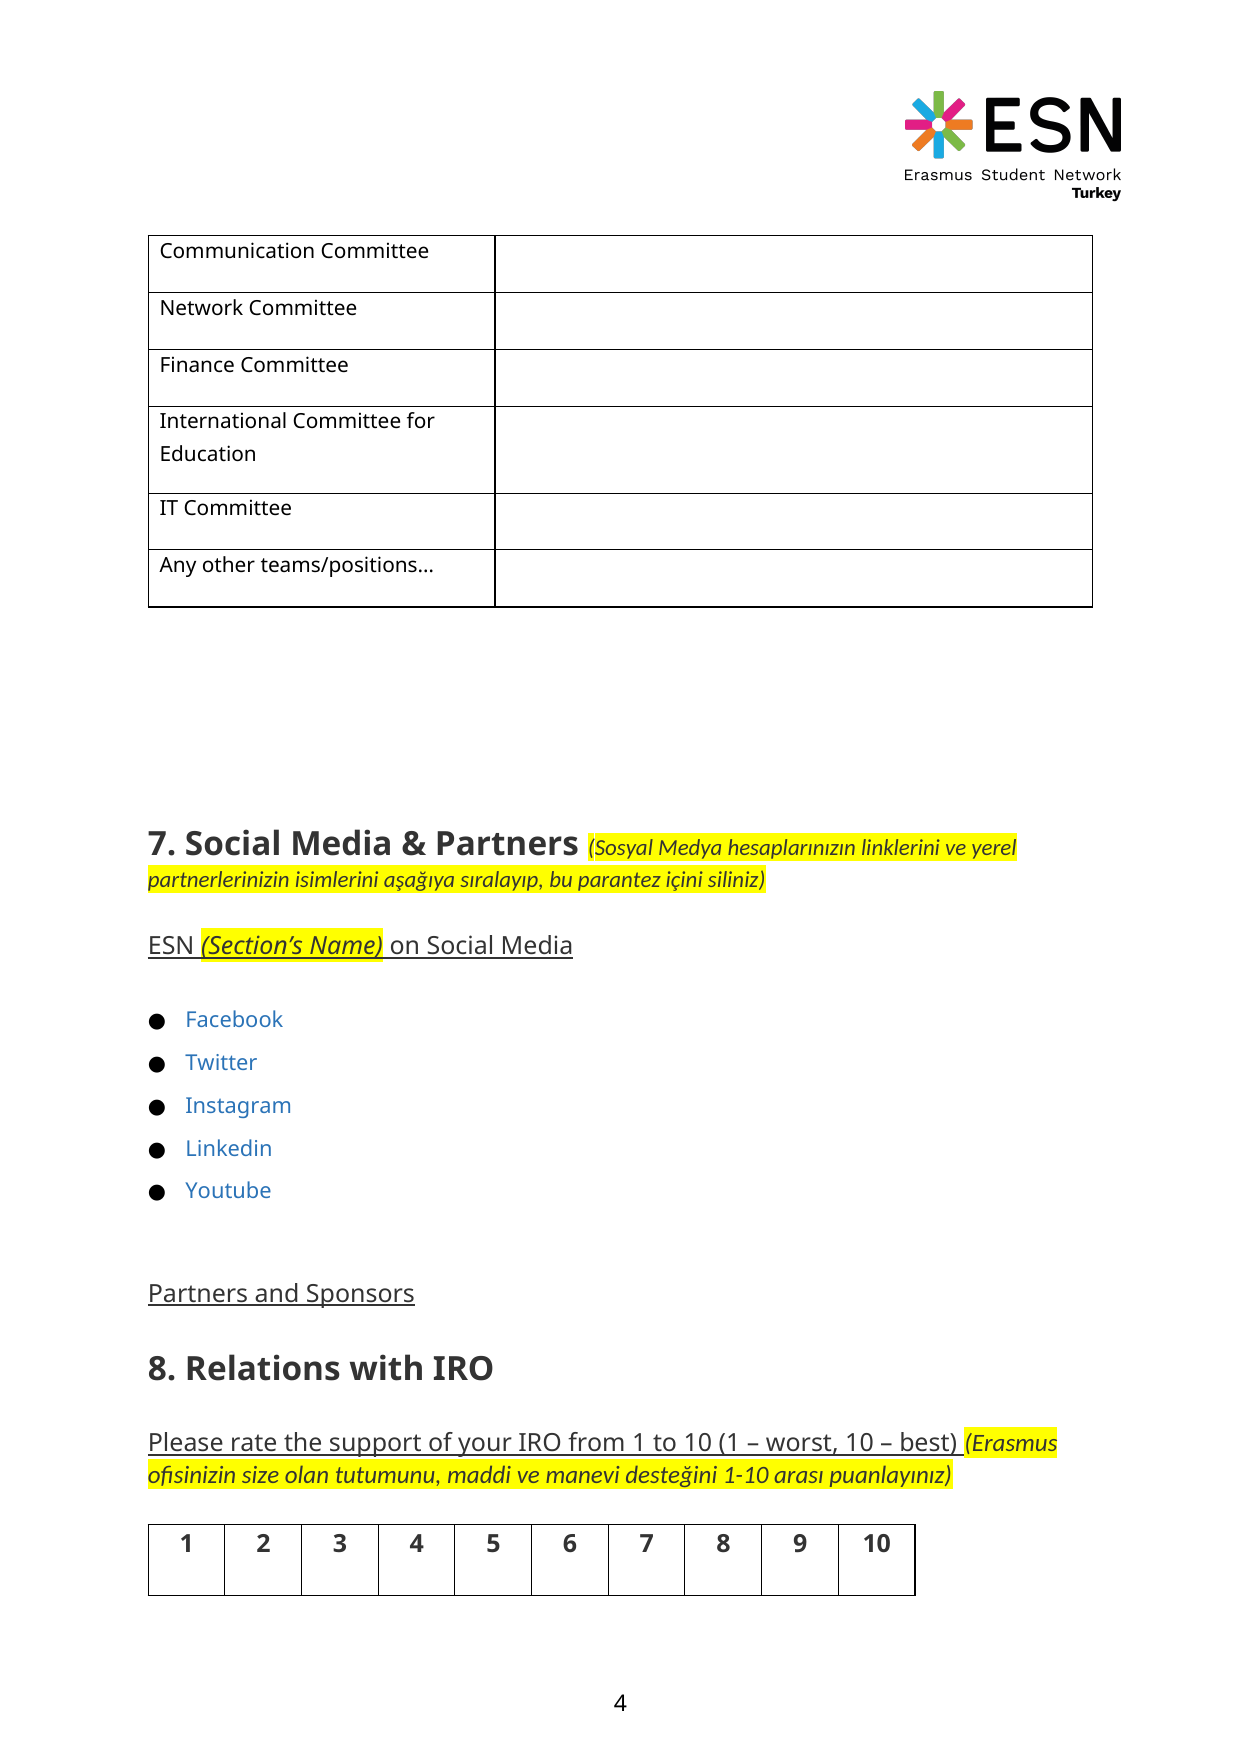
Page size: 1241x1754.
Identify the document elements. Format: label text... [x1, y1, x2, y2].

table_cell [496, 550, 1092, 606]
text Partners and Sponsors [148, 1275, 1093, 1309]
table_header 10 [839, 1525, 914, 1594]
table_header Communication Committee [149, 236, 494, 292]
text Please rate the support of your IRO from 1 to 10 (1 – worst, 10 – best) (Erasmus ofisinizin size olan tutumunu, maddi ve manevi desteğini 1-10 arası puanlayınız) [148, 1425, 1093, 1489]
text 7. Social Media & Partners (Sosyal Medya hesaplarınızın linklerini ve yerel partnerlerinizin isimlerini aşağıya sıralayıp, bu parantez içini siliniz) [148, 819, 1093, 893]
table_cell [496, 407, 1092, 492]
table_header 5 [455, 1525, 531, 1594]
table_header 7 [609, 1525, 684, 1594]
table_cell IT Committee [149, 494, 494, 549]
table_cell [496, 293, 1092, 349]
table_header 6 [532, 1525, 608, 1594]
table_cell [496, 350, 1092, 406]
text 8. Relations with IRO [148, 1344, 1093, 1390]
table_header [496, 236, 1092, 292]
table_header 3 [302, 1525, 378, 1594]
table_cell Finance Committee [149, 350, 494, 406]
list Instagram [148, 1082, 1093, 1125]
table_cell International Committee for Education [149, 407, 494, 492]
list Youtube [148, 1168, 1093, 1211]
picture [905, 91, 1121, 203]
table_cell [496, 494, 1092, 549]
table_header 2 [225, 1525, 301, 1594]
list Linkedin [148, 1125, 1093, 1168]
table_header 8 [685, 1525, 761, 1594]
table_header 4 [379, 1525, 454, 1594]
table_cell Any other teams/positions… [149, 550, 494, 606]
table_header 9 [762, 1525, 838, 1594]
list Twitter [148, 1040, 1093, 1082]
text ESN (Section’s Name) on Social Media [383, 928, 1093, 962]
table_header 1 [149, 1525, 224, 1594]
list Facebook [148, 997, 1093, 1040]
table_cell Network Committee [149, 293, 494, 349]
